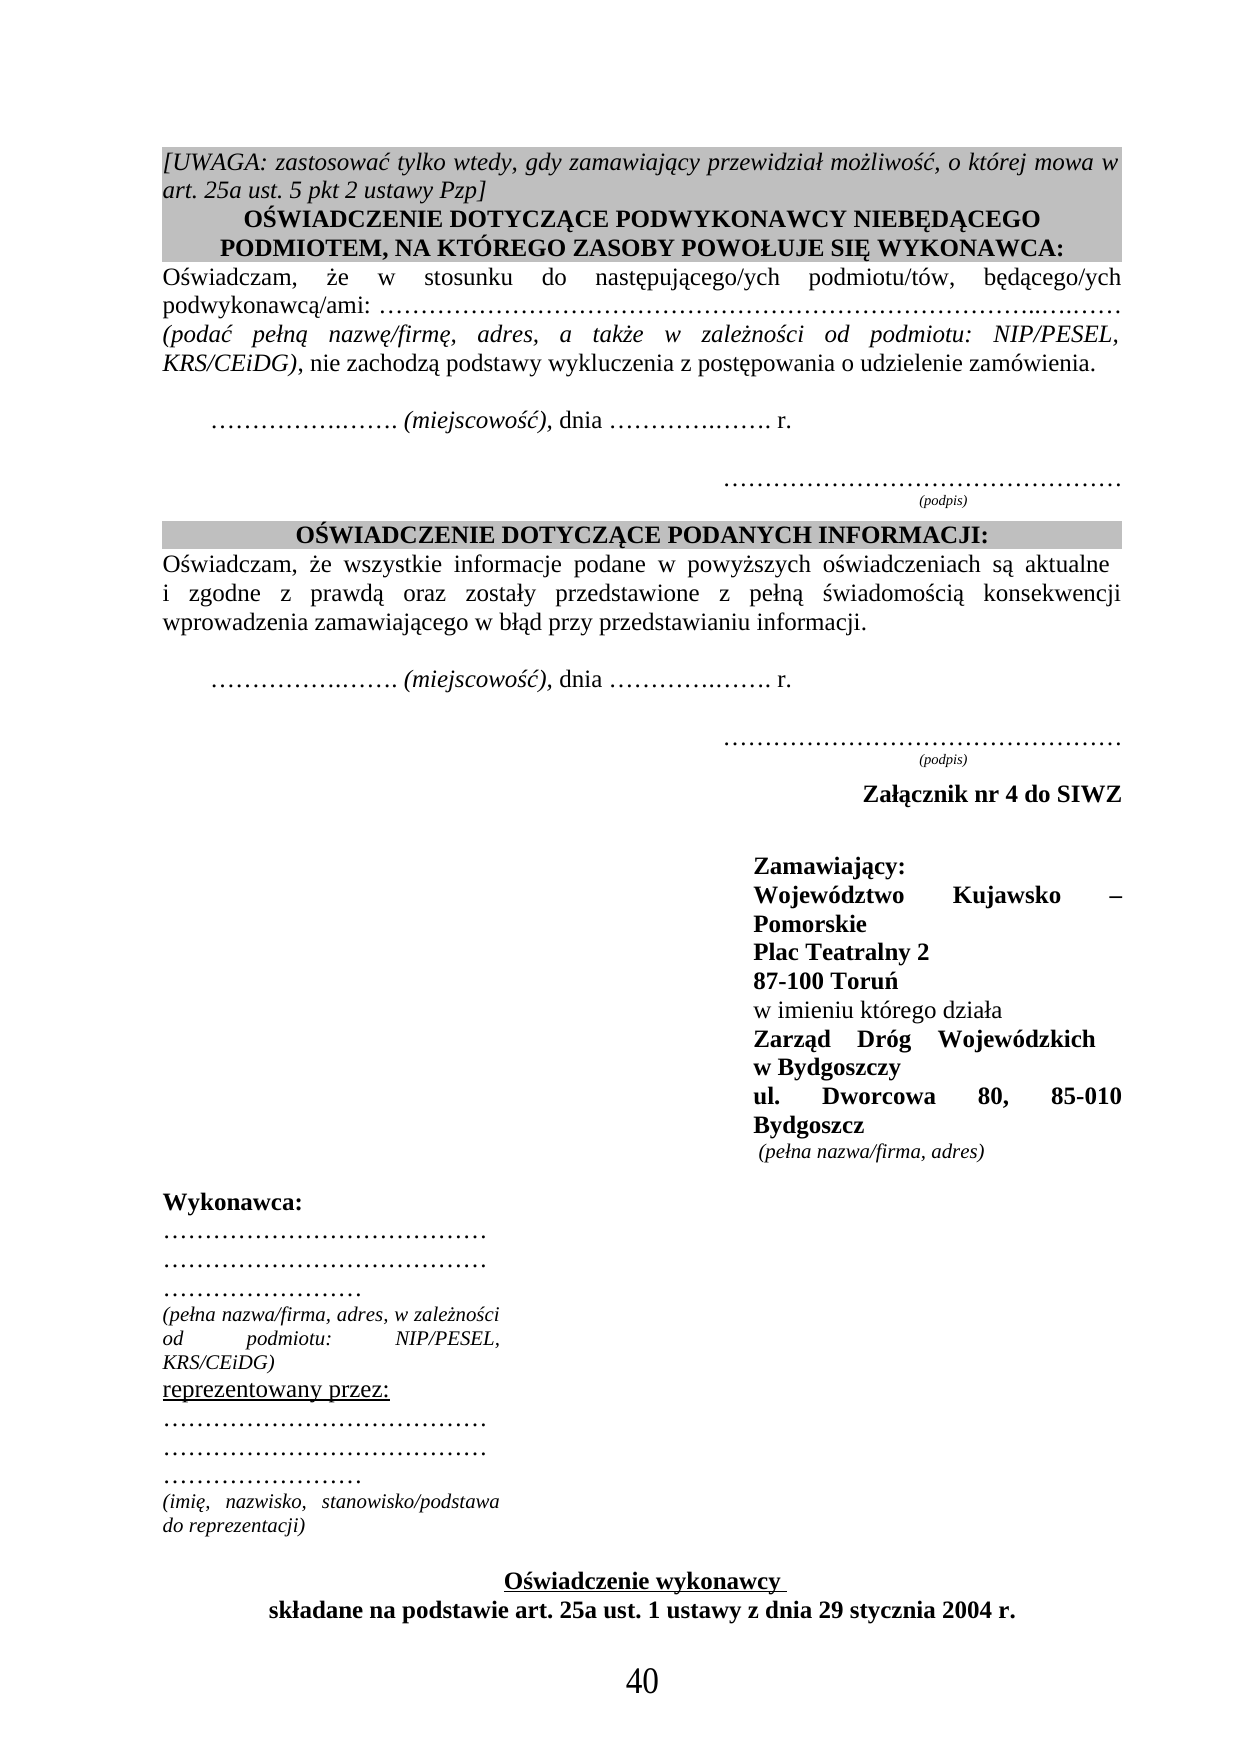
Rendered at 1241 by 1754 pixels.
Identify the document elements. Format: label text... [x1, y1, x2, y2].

text ………………………………………………………………………………………… [162, 1403, 502, 1489]
text Plac Teatralny 2 [753, 937, 1122, 966]
text Oświadczam, że w stosunku do następującego/ych podmiotu/tów, będącego/ych podwykonawcą/ami: ……………………………………………………………………..….…… (podać pełną nazwę/firmę, adres, a także w zależności od podmiotu: NIP/PESEL, KRS/CEiDG), nie zachodzą podstawy wykluczenia z postępowania o udzielenie zamówienia. [162, 262, 1122, 377]
text Oświadczenie wykonawcy [162, 1566, 1122, 1595]
text Zamawiający: [753, 851, 1122, 880]
text OŚWIADCZENIE DOTYCZĄCE PODANYCH INFORMACJI: [162, 521, 1122, 549]
text ………………………………………………………………………………………… [162, 1216, 502, 1302]
text składane na podstawie art. 25a ust. 1 ustawy z dnia 29 stycznia 2004 r. [162, 1595, 1122, 1623]
text …………….……. (miejscowość), dnia ………….……. r. [162, 664, 1122, 693]
text OŚWIADCZENIE DOTYCZĄCE PODWYKONAWCY NIEBĘDĄCEGO PODMIOTEM, NA KTÓREGO ZASOBY POWOŁUJE SIĘ WYKONAWCA: [162, 204, 1122, 262]
text ………………………………………… [162, 722, 1122, 751]
text (pełna nazwa/firma, adres) [753, 1139, 1122, 1163]
text ul. Dworcowa 80, 85-010 Bydgoszcz [753, 1081, 1122, 1139]
text Wykonawca: [162, 1187, 1122, 1216]
text (podpis) [845, 492, 1122, 521]
text 87-100 Toruń [753, 966, 1122, 995]
text Załącznik nr 4 do SIWZ [162, 779, 1122, 808]
text Oświadczam, że wszystkie informacje podane w powyższych oświadczeniach są aktualne i zgodne z prawdą oraz zostały przedstawione z pełną świadomością konsekwencji wprowadzenia zamawiającego w błąd przy przedstawianiu informacji. [162, 549, 1122, 636]
text Zarząd Dróg Wojewódzkich w Bydgoszczy [753, 1024, 1122, 1081]
text [UWAGA: zastosować tylko wtedy, gdy zamawiający przewidział możliwość, o której mowa w art. 25a ust. 5 pkt 2 ustawy Pzp] [162, 147, 1122, 204]
text (imię, nazwisko, stanowisko/podstawa do reprezentacji) [162, 1489, 502, 1537]
text Województwo Kujawsko – Pomorskie [753, 880, 1122, 937]
text w imieniu którego działa [753, 995, 1122, 1024]
text ………………………………………… [162, 463, 1122, 492]
text (podpis) [845, 751, 1122, 779]
text (pełna nazwa/firma, adres, w zależności od podmiotu: NIP/PESEL, KRS/CEiDG) [162, 1302, 502, 1374]
text reprezentowany przez: [162, 1374, 1122, 1403]
text …………….……. (miejscowość), dnia ………….……. r. [162, 406, 1122, 434]
